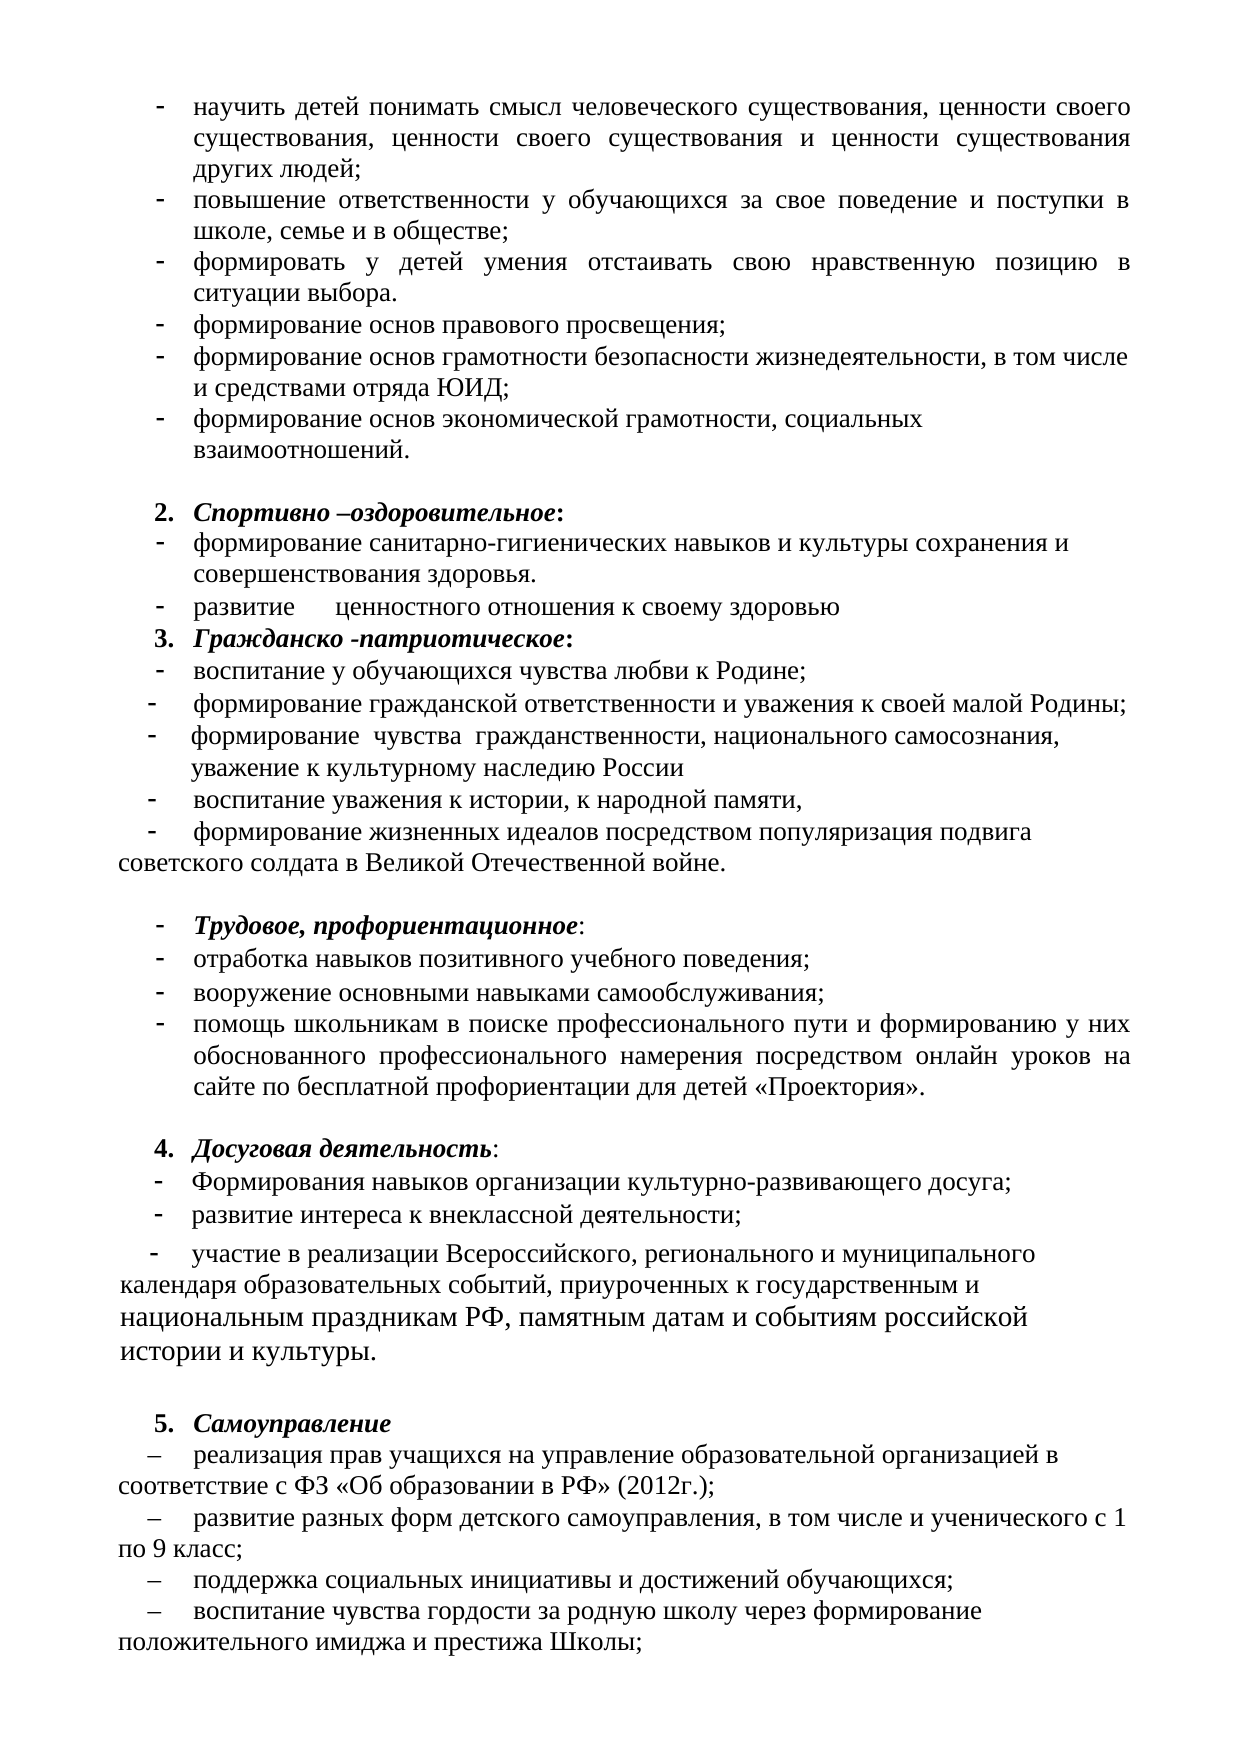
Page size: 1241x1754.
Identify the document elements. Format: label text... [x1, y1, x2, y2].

list реализация прав учащихся на управление образовательной организацией в соответствие с ФЗ «Об образовании в РФ» (2012г.); [118, 1438, 1138, 1501]
list повышение ответственности у обучающихся за свое поведение и поступки в школе, семье и в обществе; [156, 183, 1131, 246]
list научить детей понимать смысл человеческого существования, ценности своего существования, ценности своего существования и ценности существования других людей; [156, 89, 1132, 183]
list формирование жизненных идеалов посредством популяризация подвига советского солдата в Великой Отечественной войне. [118, 815, 1131, 877]
list воспитание у обучающихся чувства любви к Родине; [155, 653, 1161, 686]
list отработка навыков позитивного учебного поведения; [155, 941, 1137, 974]
subtitle Спортивно –оздоровительное: [154, 496, 1161, 527]
list Формирования навыков организации культурно-развивающего досуга; [154, 1163, 1161, 1197]
list развитие ценностного отношения к своему здоровью [155, 589, 1161, 622]
list Самоуправление [154, 1407, 1161, 1438]
list формировать у детей умения отстаивать свою нравственную позицию в ситуации выбора. [156, 246, 1132, 307]
list развитие интереса к внеклассной деятельности; [154, 1197, 1161, 1230]
list Трудовое, профориентационное: [155, 908, 1137, 941]
subtitle Гражданско -патриотическое: [154, 623, 1161, 653]
list развитие разных форм детского самоуправления, в том числе и ученического с 1 по 9 класс; [118, 1501, 1137, 1563]
list поддержка социальных инициативы и достижений обучающихся; [118, 1563, 1138, 1594]
list формирование чувства гражданственности, национального самосознания, уважение к культурному наследию России [118, 719, 1131, 782]
subtitle Досуговая деятельность: [154, 1132, 1161, 1163]
list помощь школьникам в поиске профессионального пути и формированию у них обоснованного профессионального намерения посредством онлайн уроков на сайте по бесплатной профориентации для детей «Проектория». [156, 1008, 1132, 1101]
list вооружение основными навыками самообслуживания; [155, 974, 1161, 1008]
list формирование гражданской ответственности и уважения к своей малой Родины; [147, 686, 1161, 719]
list участие в реализации Всероссийского, регионального и муниципального календаря образовательных событий, приуроченных к государственным и национальным праздникам РФ, памятным датам и событиям российской истории и культуры. [120, 1237, 1132, 1366]
list формирование основ грамотности безопасности жизнедеятельности, в том числе и средствами отряда ЮИД; [156, 340, 1131, 402]
list формирование основ правового просвещения; [155, 307, 1161, 340]
list воспитание уважения к истории, к народной памяти, [147, 782, 1161, 815]
list формирование основ экономической грамотности, социальных взаимоотношений. [156, 402, 1132, 465]
list формирование санитарно-гигиенических навыков и культуры сохранения и совершенствования здоровья. [156, 527, 1132, 588]
list воспитание чувства гордости за родную школу через формирование положительного имиджа и престижа Школы; [118, 1594, 1138, 1656]
